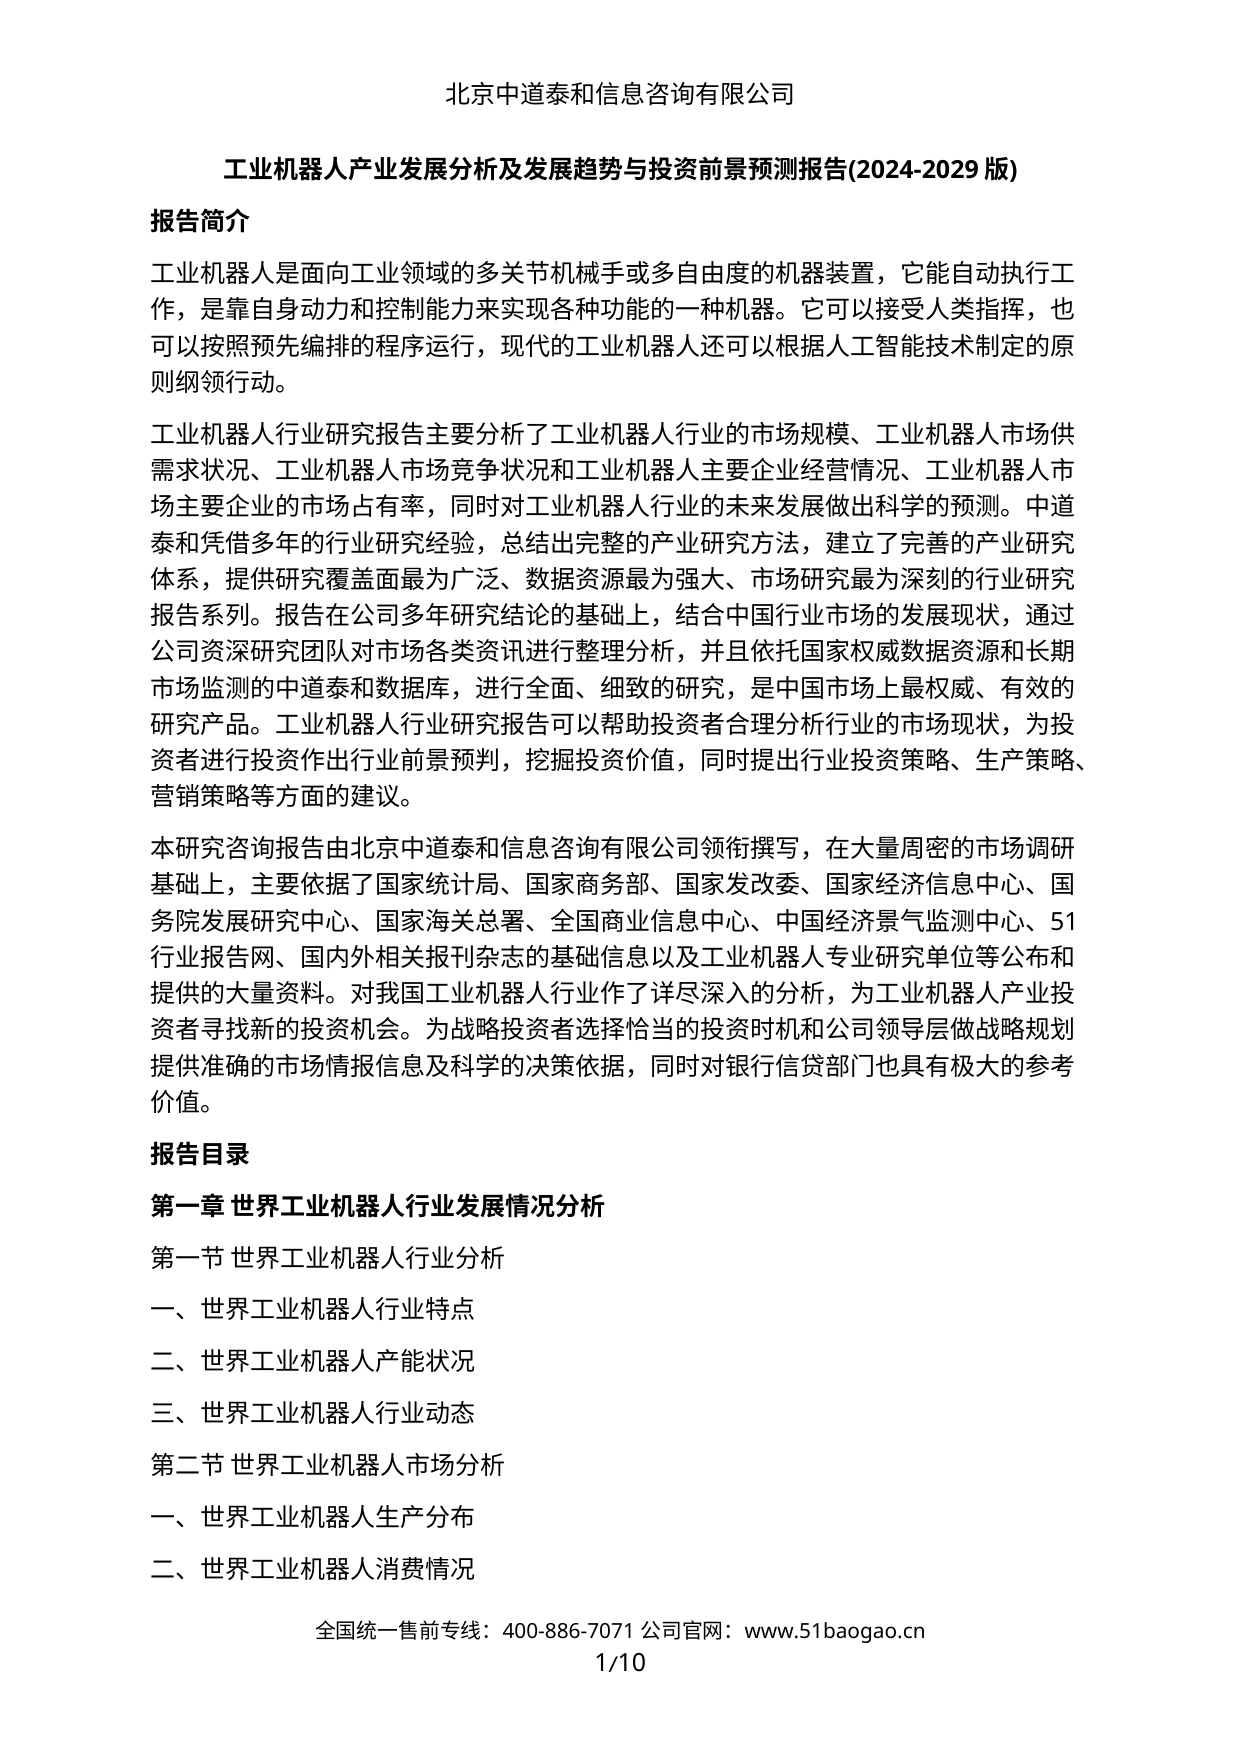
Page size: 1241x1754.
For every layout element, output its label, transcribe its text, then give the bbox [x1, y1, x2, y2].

text 本研究咨询报告由北京中道泰和信息咨询有限公司领衔撰写，在大量周密的市场调研基础上，主要依据了国家统计局、国家商务部、国家发改委、国家经济信息中心、国务院发展研究中心、国家海关总署、全国商业信息中心、中国经济景气监测中心、51行业报告网、国内外相关报刊杂志的基础信息以及工业机器人专业研究单位等公布和提供的大量资料。对我国工业机器人行业作了详尽深入的分析，为工业机器人产业投资者寻找新的投资机会。为战略投资者选择恰当的投资时机和公司领导层做战略规划提供准确的市场情报信息及科学的决策依据，同时对银行信贷部门也具有极大的参考价值。 [150, 829, 1090, 1119]
text 第一章 世界工业机器人行业发展情况分析 [150, 1186, 1090, 1222]
text 第二节 世界工业机器人市场分析 [150, 1446, 1090, 1482]
text 一、世界工业机器人生产分布 [150, 1497, 1090, 1534]
text 工业机器人是面向工业领域的多关节机械手或多自由度的机器装置，它能自动执行工作，是靠自身动力和控制能力来实现各种功能的一种机器。它可以接受人类指挥，也可以按照预先编排的程序运行，现代的工业机器人还可以根据人工智能技术制定的原则纲领行动。 [150, 254, 1090, 399]
text 工业机器人行业研究报告主要分析了工业机器人行业的市场规模、工业机器人市场供需求状况、工业机器人市场竞争状况和工业机器人主要企业经营情况、工业机器人市场主要企业的市场占有率，同时对工业机器人行业的未来发展做出科学的预测。中道泰和凭借多年的行业研究经验，总结出完整的产业研究方法，建立了完善的产业研究体系，提供研究覆盖面最为广泛、数据资源最为强大、市场研究最为深刻的行业研究报告系列。报告在公司多年研究结论的基础上，结合中国行业市场的发展现状，通过公司资深研究团队对市场各类资讯进行整理分析，并且依托国家权威数据资源和长期市场监测的中道泰和数据库，进行全面、细致的研究，是中国市场上最权威、有效的研究产品。工业机器人行业研究报告可以帮助投资者合理分析行业的市场现状，为投资者进行投资作出行业前景预判，挖掘投资价值，同时提出行业投资策略、生产策略、营销策略等方面的建议。 [150, 414, 1090, 813]
text 工业机器人产业发展分析及发展趋势与投资前景预测报告(2024-2029版) [150, 150, 1090, 186]
text 报告简介 [150, 202, 1090, 238]
text 第一节 世界工业机器人行业分析 [150, 1238, 1090, 1274]
text 报告目录 [150, 1134, 1090, 1171]
text 一、世界工业机器人行业特点 [150, 1290, 1090, 1326]
text 三、世界工业机器人行业动态 [150, 1394, 1090, 1430]
text 二、世界工业机器人消费情况 [150, 1549, 1090, 1586]
text 二、世界工业机器人产能状况 [150, 1342, 1090, 1378]
